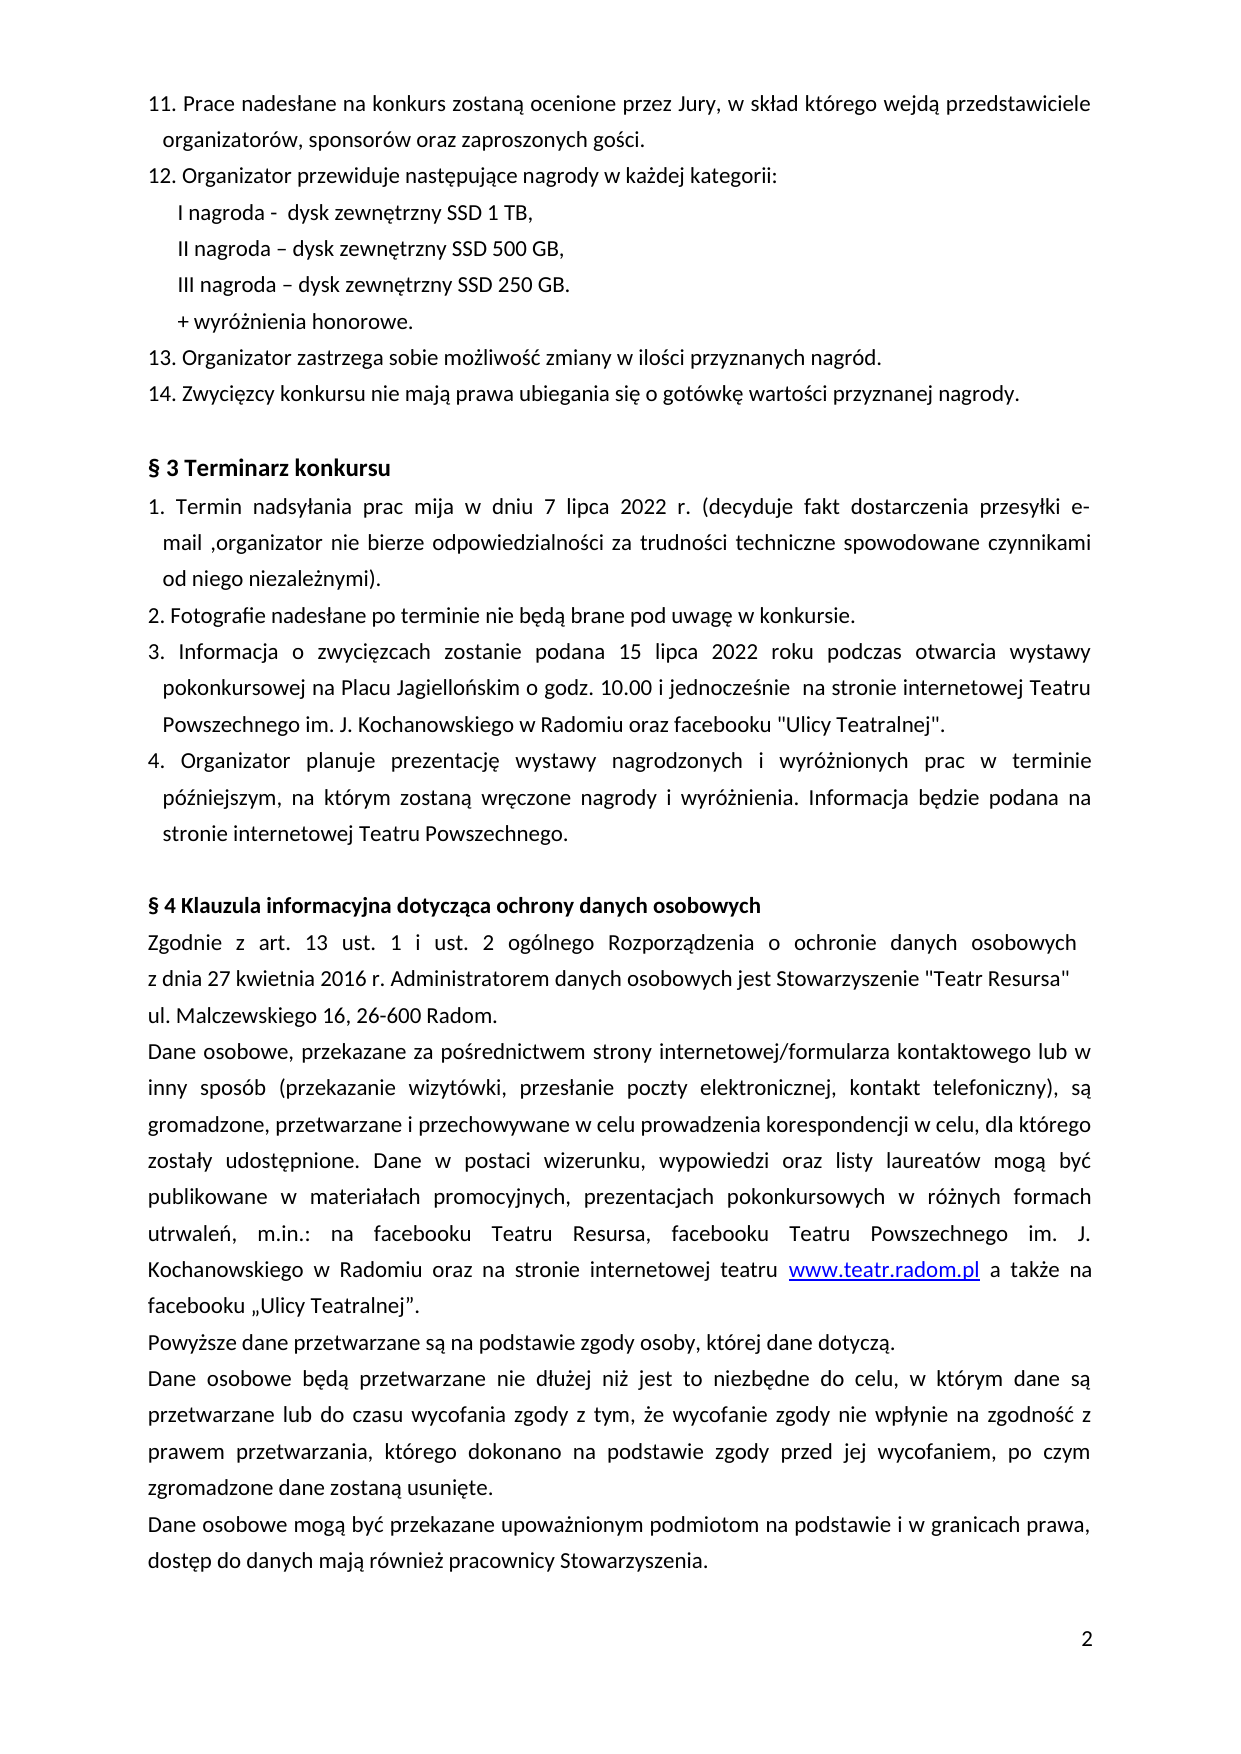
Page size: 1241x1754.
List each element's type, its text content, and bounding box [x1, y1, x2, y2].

text III nagroda – dysk zewnętrzny SSD 250 GB. [177, 270, 1093, 298]
text 1. Termin nadsyłania prac mija w dniu 7 lipca 2022 r. (decyduje fakt dostarczenia przesyłki e-mail ,organizator nie bierze odpowiedzialności za trudności techniczne spowodowane czynnikami od niego niezależnymi). [148, 492, 1093, 592]
text 11. Prace nadesłane na konkurs zostaną ocenione przez Jury, w skład którego wejdą przedstawiciele organizatorów, sponsorów oraz zaproszonych gości. [148, 89, 1093, 153]
text 2. Fotografie nadesłane po terminie nie będą brane pod uwagę w konkursie. [148, 601, 1093, 629]
text Zgodnie z art. 13 ust. 1 i ust. 2 ogólnego Rozporządzenia o ochronie danych osobowych z dnia 27 kwietnia 2016 r. Administratorem danych osobowych jest Stowarzyszenie "Teatr Resursa" [148, 928, 1093, 992]
text 4. Organizator planuje prezentację wystawy nagrodzonych i wyróżnionych prac w terminie późniejszym, na którym zostaną wręczone nagrody i wyróżnienia. Informacja będzie podana na stronie internetowej Teatru Powszechnego. [148, 746, 1093, 847]
text Dane osobowe, przekazane za pośrednictwem strony internetowej/formularza kontaktowego lub w inny sposób (przekazanie wizytówki, przesłanie poczty elektronicznej, kontakt telefoniczny), są gromadzone, przetwarzane i przechowywane w celu prowadzenia korespondencji w celu, dla którego zostały udostępnione. Dane w postaci wizerunku, wypowiedzi oraz listy laureatów mogą być publikowane w materiałach promocyjnych, prezentacjach pokonkursowych w różnych formach utrwaleń, m.in.: na facebooku Teatru Resursa, facebooku Teatru Powszechnego im. J. Kochanowskiego w Radomiu oraz na stronie internetowej teatru www.teatr.radom.pl a także na facebooku „Ulicy Teatralnej”. [148, 1037, 1093, 1319]
text 14. Zwycięzcy konkursu nie mają prawa ubiegania się o gotówkę wartości przyznanej nagrody. [148, 379, 1093, 407]
text 13. Organizator zastrzega sobie możliwość zmiany w ilości przyznanych nagród. [148, 343, 1093, 371]
text Powyższe dane przetwarzane są na podstawie zgody osoby, której dane dotyczą. [148, 1328, 1093, 1356]
text + wyróżnienia honorowe. [177, 307, 1093, 335]
text § 3 Terminarz konkursu [148, 452, 1093, 483]
text Dane osobowe będą przetwarzane nie dłużej niż jest to niezbędne do celu, w którym dane są przetwarzane lub do czasu wycofania zgody z tym, że wycofanie zgody nie wpłynie na zgodność z prawem przetwarzania, którego dokonano na podstawie zgody przed jej wycofaniem, po czym zgromadzone dane zostaną usunięte. [148, 1364, 1093, 1501]
text ul. Malczewskiego 16, 26-600 Radom. [148, 1001, 1093, 1029]
text § 4 Klauzula informacyjna dotycząca ochrony danych osobowych [148, 892, 1093, 920]
text Dane osobowe mogą być przekazane upoważnionym podmiotom na podstawie i w granicach prawa, dostęp do danych mają również pracownicy Stowarzyszenia. [148, 1510, 1093, 1574]
text I nagroda - dysk zewnętrzny SSD 1 TB, [177, 198, 1093, 226]
text II nagroda – dysk zewnętrzny SSD 500 GB, [177, 234, 1093, 262]
text 3. Informacja o zwycięzcach zostanie podana 15 lipca 2022 roku podczas otwarcia wystawy pokonkursowej na Placu Jagiellońskim o godz. 10.00 i jednocześnie na stronie internetowej Teatru Powszechnego im. J. Kochanowskiego w Radomiu oraz facebooku "Ulicy Teatralnej". [148, 637, 1093, 738]
text 12. Organizator przewiduje następujące nagrody w każdej kategorii: [148, 161, 1093, 189]
